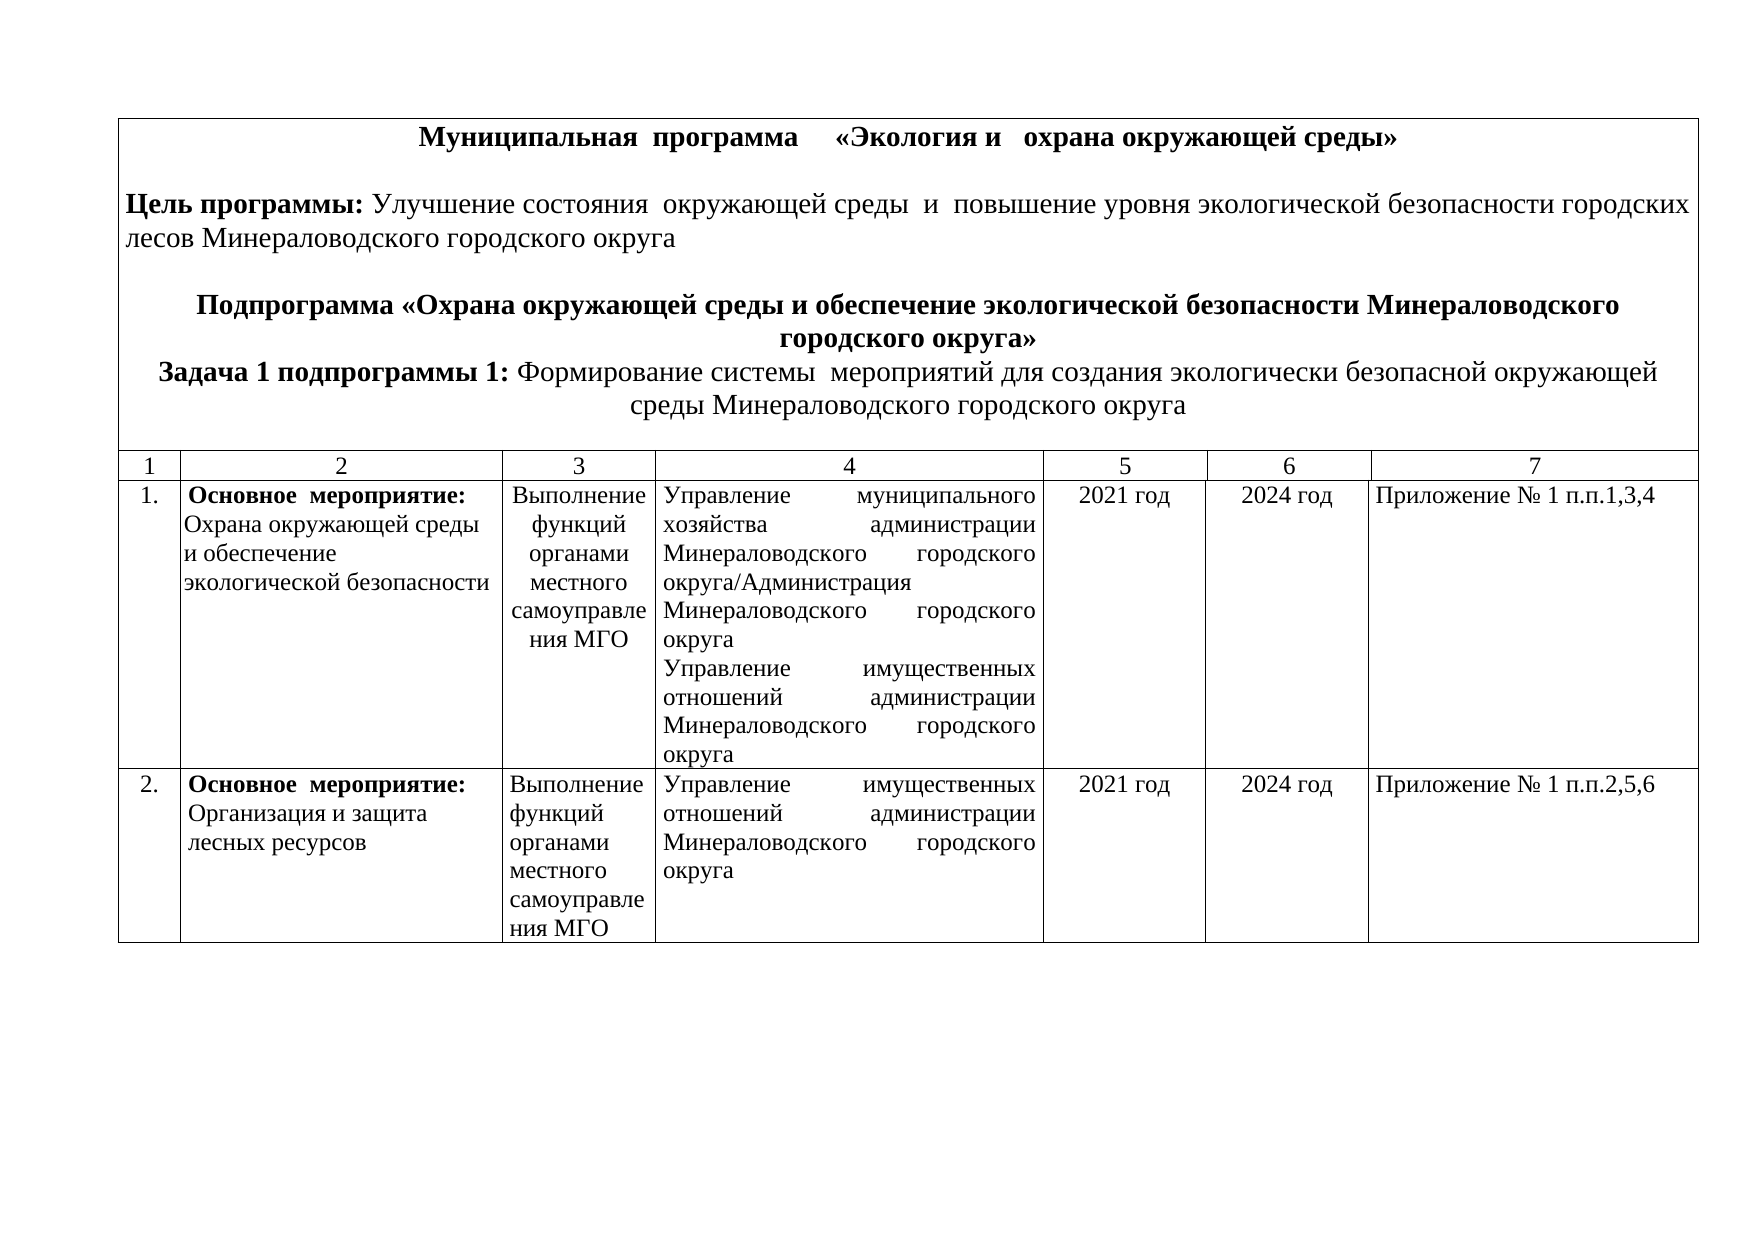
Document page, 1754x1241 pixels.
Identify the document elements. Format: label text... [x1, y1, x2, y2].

table_cell 2024 год [1206, 481, 1368, 768]
table_cell Выполнение функций органами местного самоуправления МГО [503, 481, 655, 768]
table_cell 2 [181, 451, 502, 479]
table_cell 7 [1372, 451, 1698, 479]
table_cell Муниципальная программа «Экология и охрана окружающей среды» Цель программы: Улучшение состояния окружающей среды и повышение уровня экологической безопасности городских лесов Минераловодского городского округа Подпрограмма «Охрана окружающей среды и обеспечение экологической безопасности Минераловодского городского округа» Задача 1 подпрограммы 1: Формирование системы мероприятий для создания экологически безопасной окружающей среды Минераловодского городского округа [119, 119, 1698, 450]
table_cell 3 [503, 451, 655, 479]
table_cell 2024 год [1206, 769, 1368, 942]
table_cell Управление имущественных отношений администрации Минераловодского городского округа [656, 769, 1043, 942]
table_cell Приложение № 1 п.п.2,5,6 [1369, 769, 1698, 942]
table_cell Приложение № 1 п.п.1,3,4 [1369, 481, 1698, 768]
table_cell Выполнение функций органами местного самоуправления МГО [503, 769, 655, 942]
table_cell Основное мероприятие: Организация и защита лесных ресурсов [181, 769, 502, 942]
table_cell 1. [119, 481, 180, 768]
table_cell 5 [1044, 451, 1207, 479]
table_cell Основное мероприятие: Охрана окружающей среды и обеспечение экологической безопасности [181, 481, 502, 768]
table_cell 2. [119, 769, 180, 942]
table_cell 2021 год [1044, 769, 1205, 942]
table_cell 4 [656, 451, 1043, 479]
table_cell 1 [119, 451, 180, 479]
table_cell 2021 год [1044, 481, 1205, 768]
table_cell Управление муниципального хозяйства администрации Минераловодского городского округа/Администрация Минераловодского городского округа Управление имущественных отношений администрации Минераловодского городского округа [656, 481, 1043, 768]
table_cell 6 [1208, 451, 1371, 479]
